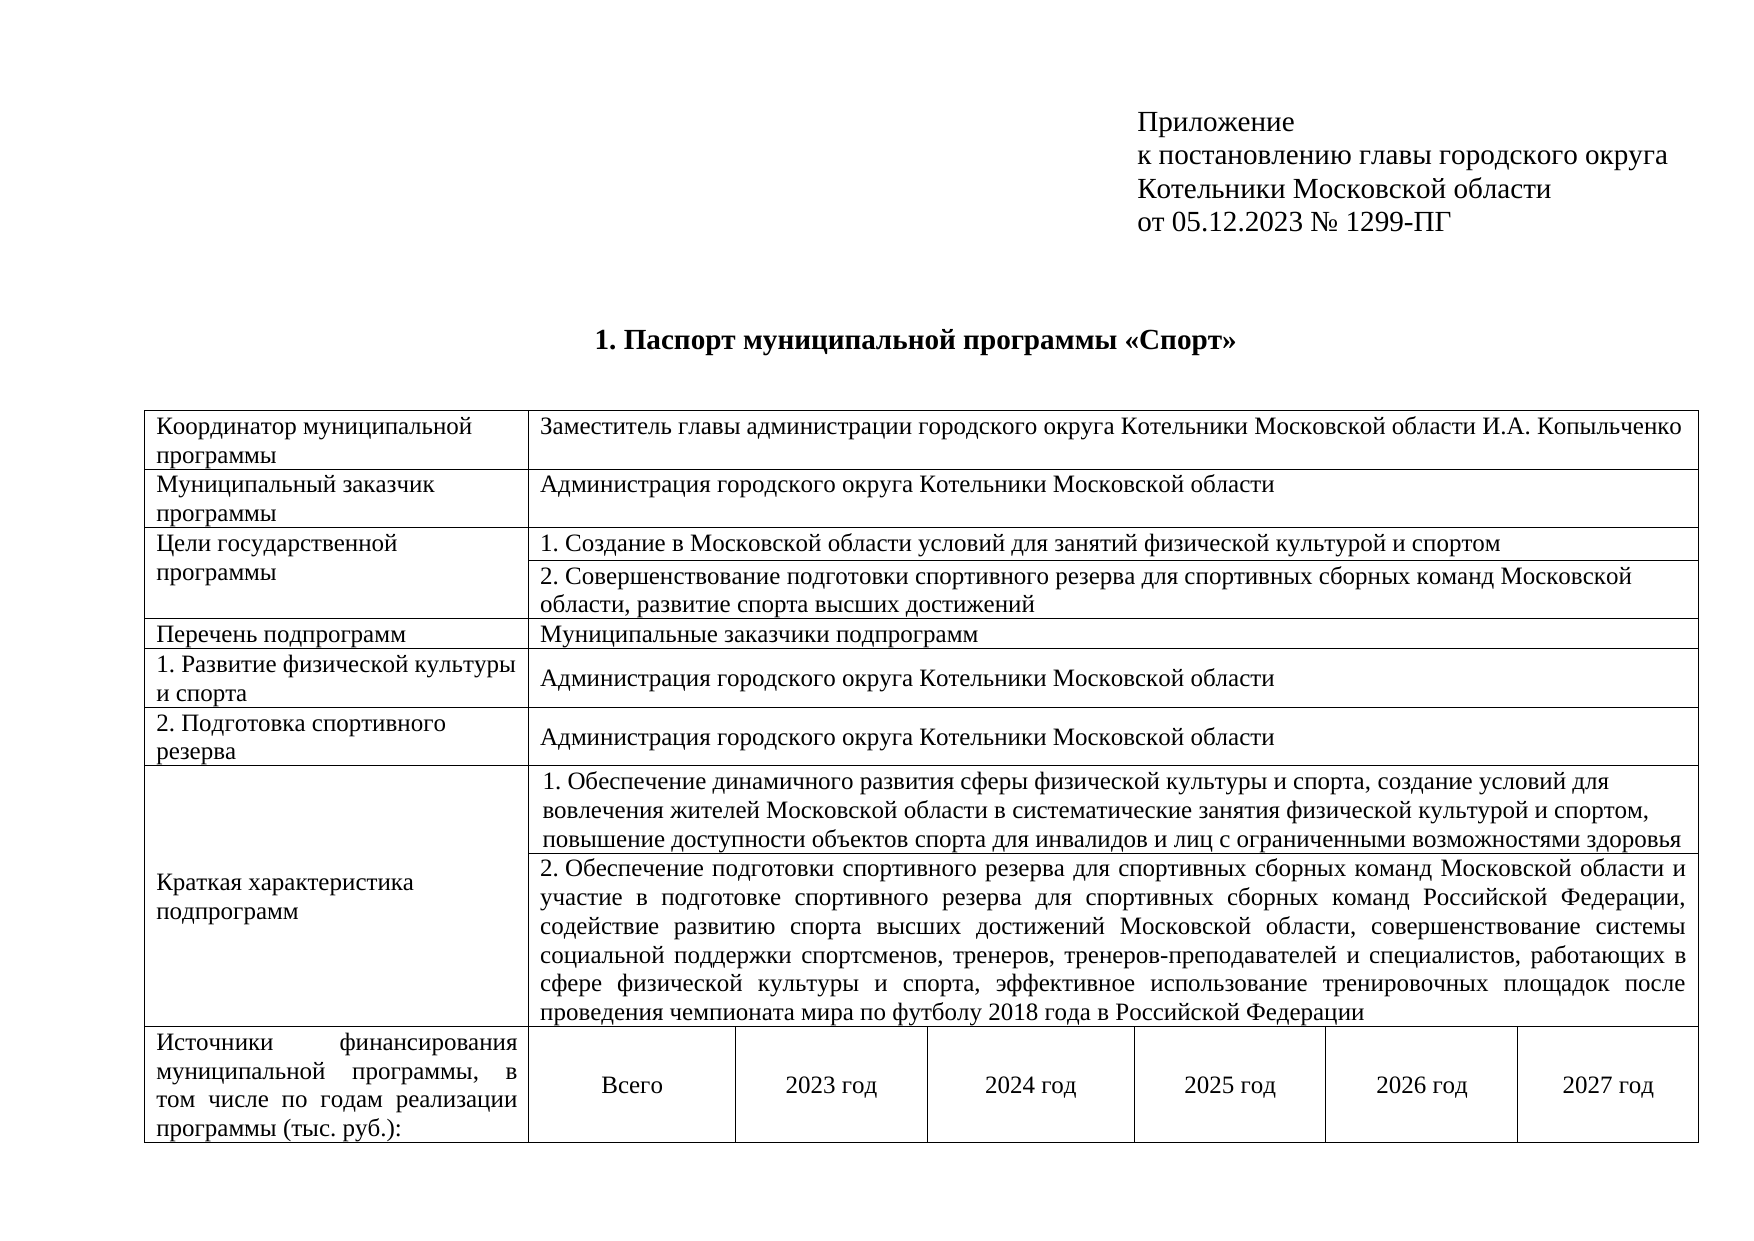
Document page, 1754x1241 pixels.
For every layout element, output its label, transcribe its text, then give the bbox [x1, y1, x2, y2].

table_cell 2027 год [1518, 1027, 1698, 1142]
table_cell Муниципальный заказчик программы [145, 470, 528, 527]
table_cell 2026 год [1326, 1027, 1517, 1142]
table_cell 2025 год [1135, 1027, 1325, 1142]
table_cell Администрация городского округа Котельники Московской области [529, 649, 1698, 707]
table_cell Администрация городского округа Котельники Московской области [529, 708, 1698, 765]
table_cell 2. Подготовка спортивного резерва [145, 708, 528, 765]
table_cell 2. Обеспечение подготовки спортивного резерва для спортивных сборных команд Московской области и участие в подготовке спортивного резерва для спортивных сборных команд Российской Федерации, содействие развитию спорта высших достижений Московской области, совершенствование системы социальной поддержки спортсменов, тренеров, тренеров-преподавателей и специалистов, работающих в сфере физической культуры и спорта, эффективное использование тренировочных площадок после проведения чемпионата мира по футболу 2018 года в Российской Федерации [529, 854, 1698, 1026]
table_cell Муниципальные заказчики подпрограмм [529, 619, 1698, 648]
table_header Заместитель главы администрации городского округа Котельники Московской области И.А. Копыльченко [529, 411, 1698, 468]
table_cell 2024 год [928, 1027, 1134, 1142]
table_cell Всего [529, 1027, 735, 1142]
table_cell Краткая характеристика подпрограмм [145, 766, 528, 1026]
text Приложение [1137, 104, 1698, 137]
table_cell Перечень подпрограмм [145, 619, 528, 648]
text 1. Паспорт муниципальной программы «Спорт» [133, 322, 1698, 355]
table_cell 1. Обеспечение динамичного развития сферы физической культуры и спорта, создание условий для вовлечения жителей Московской области в систематические занятия физической культурой и спортом, повышение доступности объектов спорта для инвалидов и лиц с ограниченными возможностями здоровья [529, 766, 1698, 852]
text от 05.12.2023 № 1299-ПГ [1137, 204, 1698, 238]
table_cell Цели государственной программы [145, 528, 528, 618]
table_cell Источники финансирования муниципальной программы, в том числе по годам реализации программы (тыс. руб.): [145, 1027, 528, 1142]
table_cell 1. Создание в Московской области условий для занятий физической культурой и спортом [529, 528, 1698, 560]
table_cell 2023 год [736, 1027, 927, 1142]
table_header Координатор муниципальной программы [145, 411, 528, 468]
table_cell Администрация городского округа Котельники Московской области [529, 470, 1698, 527]
table_cell 2. Совершенствование подготовки спортивного резерва для спортивных сборных команд Московской области, развитие спорта высших достижений [529, 561, 1698, 618]
table_cell 1. Развитие физической культуры и спорта [145, 649, 528, 707]
text Котельники Московской области [1137, 171, 1698, 204]
text к постановлению главы городского округа [1137, 137, 1698, 171]
